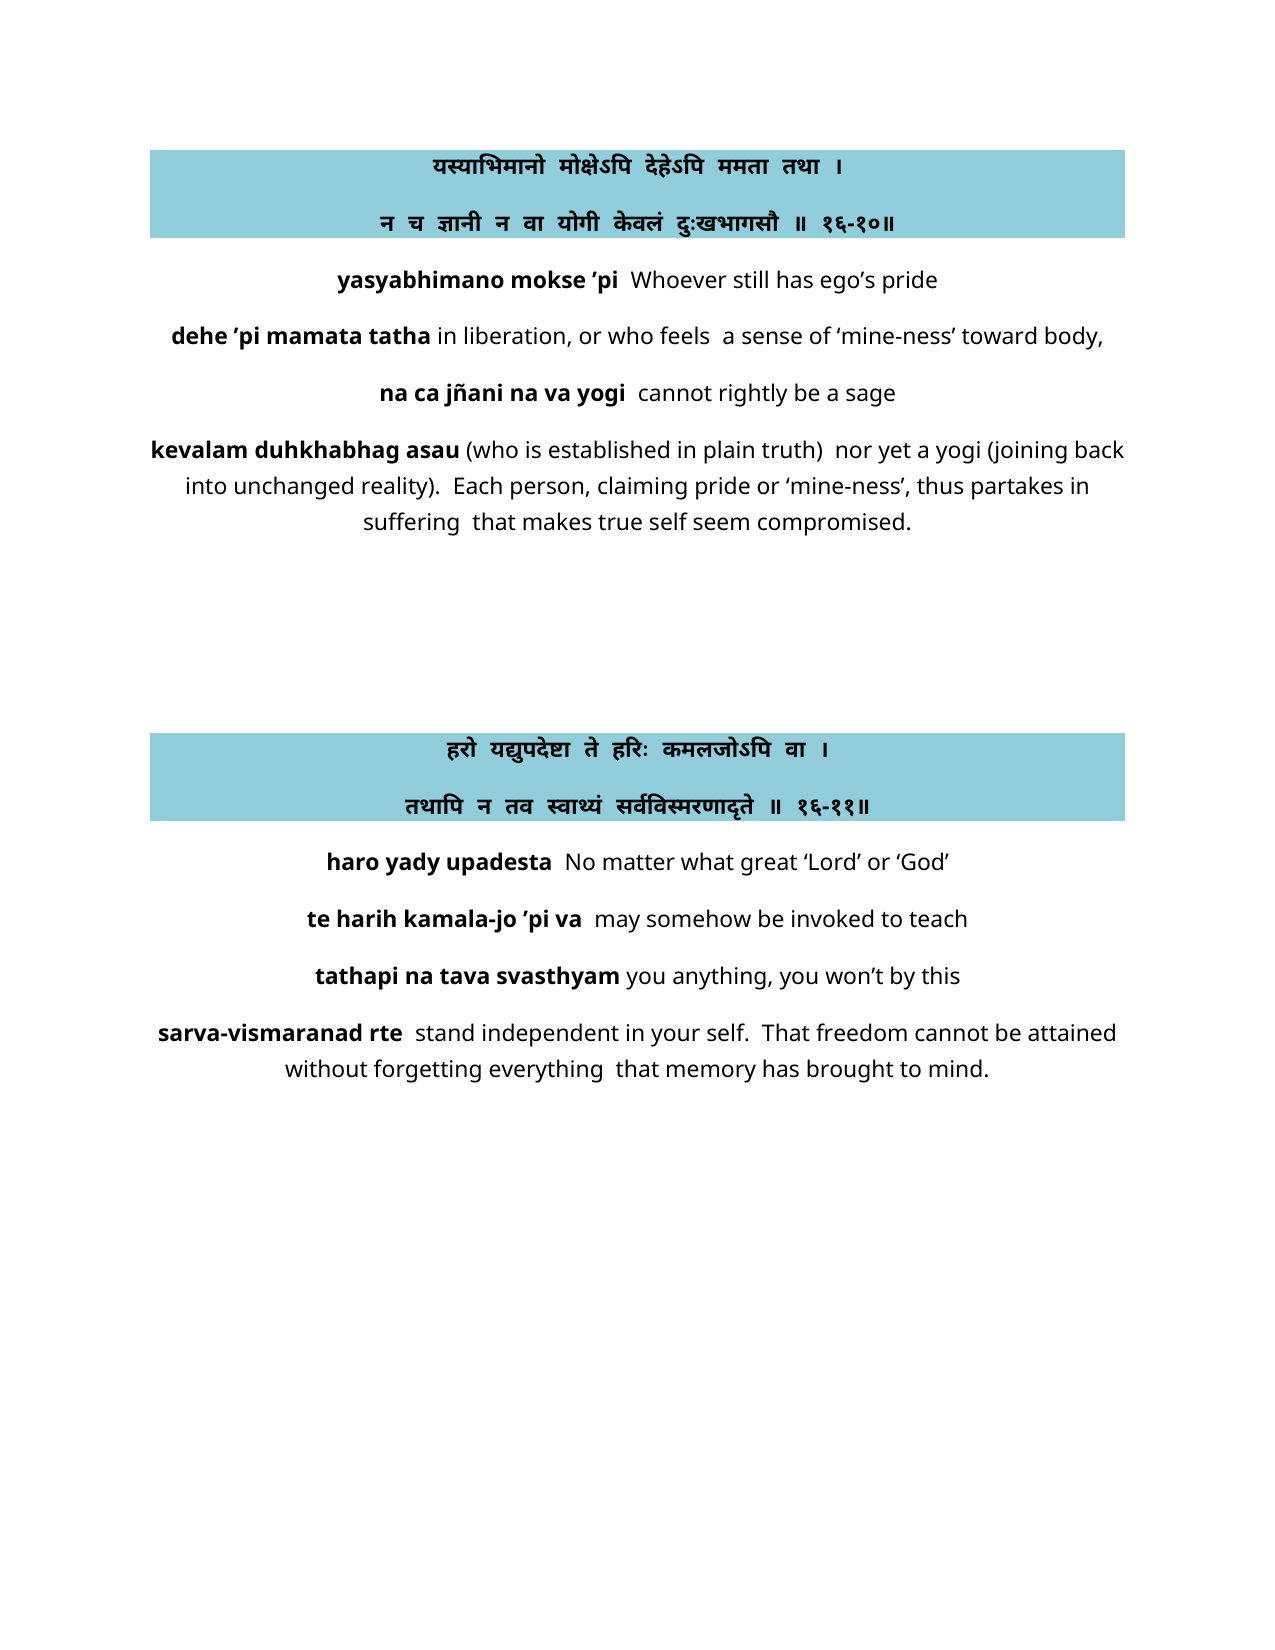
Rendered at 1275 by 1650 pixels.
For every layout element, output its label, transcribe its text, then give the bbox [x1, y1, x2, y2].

text न च ज्ञानी न वा योगी केवलं दुःखभागसौ ॥ १६-१०॥ [150, 207, 1125, 238]
text kevalam duhkhabhag asau (who is established in plain truth) nor yet a yogi (joining back into unchanged reality). Each person, claiming pride or ‘mine-ness’, thus partakes in suffering that makes true self seem compromised. [150, 434, 1125, 537]
text te harih kamala-jo ’pi va may somehow be invoked to teach [150, 903, 1125, 934]
text dehe ’pi mamata tatha in liberation, or who feels a sense of ‘mine-ness’ toward body, [150, 320, 1125, 352]
text yasyabhimano mokse ’pi Whoever still has ego’s pride [150, 263, 1125, 295]
text haro yady upadesta No matter what great ‘Lord’ or ‘God’ [150, 846, 1125, 878]
text na ca jñani na va yogi cannot rightly be a sage [150, 377, 1125, 408]
text tathapi na tava svasthyam you anything, you won’t by this [150, 960, 1125, 991]
text यस्याभिमानो मोक्षेऽपि देहेऽपि ममता तथा । [150, 150, 1125, 181]
text तथापि न तव स्वाथ्यं सर्वविस्मरणादृते ॥ १६-११॥ [150, 789, 1125, 821]
text sarva-vismaranad rte stand independent in your self. That freedom cannot be attained without forgetting everything that memory has brought to mind. [150, 1017, 1125, 1084]
text हरो यद्युपदेष्टा ते हरिः कमलजोऽपि वा । [150, 733, 1125, 764]
